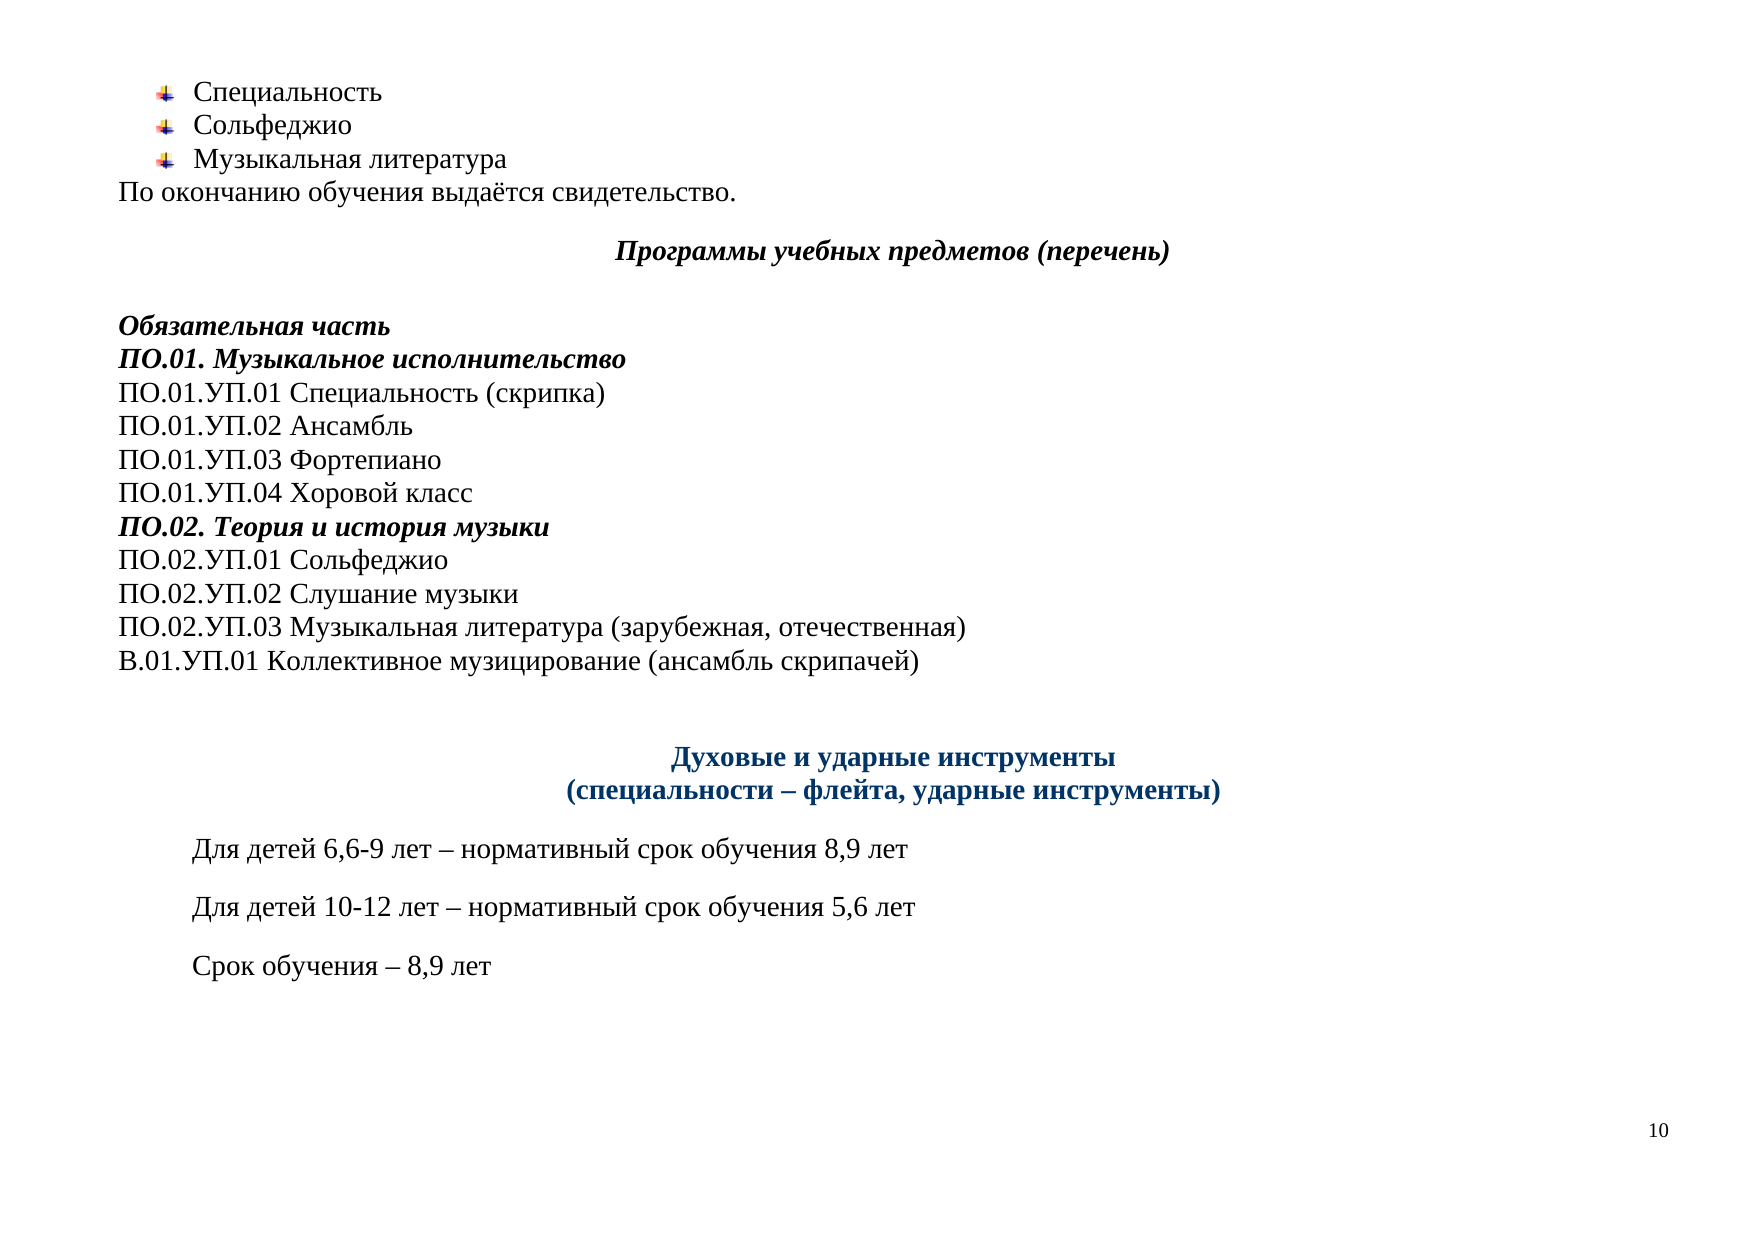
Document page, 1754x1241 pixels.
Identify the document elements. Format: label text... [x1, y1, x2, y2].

text ПО.01.УП.03 Фортепиано [118, 442, 1668, 475]
list Для детей 10-12 лет – нормативный срок обучения 5,6 лет [192, 889, 1668, 923]
text ПО.01.УП.01 Специальность (скрипка) [118, 375, 1668, 408]
list Специальность [156, 74, 1668, 107]
text Духовые и ударные инструменты [118, 739, 1668, 772]
picture [156, 151, 174, 169]
text ПО.02.УП.02 Слушание музыки [118, 576, 1668, 609]
picture [156, 118, 174, 135]
list Программы учебных предметов (перечень) [120, 233, 1668, 267]
list Сольфеджио [156, 107, 1668, 141]
list По окончанию обучения выдаётся свидетельство. [118, 174, 1668, 208]
list Срок обучения – 8,9 лет [192, 948, 1668, 981]
picture [156, 84, 174, 102]
text ПО.02.УП.01 Сольфеджио [118, 542, 1668, 576]
text В.01.УП.01 Коллективное музицирование (ансамбль скрипачей) [118, 643, 1653, 677]
list Для детей 6,6-9 лет – нормативный срок обучения 8,9 лет [192, 831, 1668, 864]
text Обязательная часть [118, 308, 1668, 341]
list (специальности – флейта, ударные инструменты) [118, 772, 1668, 806]
text ПО.01.УП.02 Ансамбль [118, 408, 1668, 442]
text ПО.01.УП.04 Хоровой класс [118, 475, 1668, 509]
list Музыкальная литература [156, 141, 1668, 174]
text ПО.01. Музыкальное исполнительство [118, 341, 1668, 375]
text ПО.02. Теория и история музыки [118, 509, 1668, 542]
text ПО.02.УП.03 Музыкальная литература (зарубежная, отечественная) [118, 609, 1668, 643]
